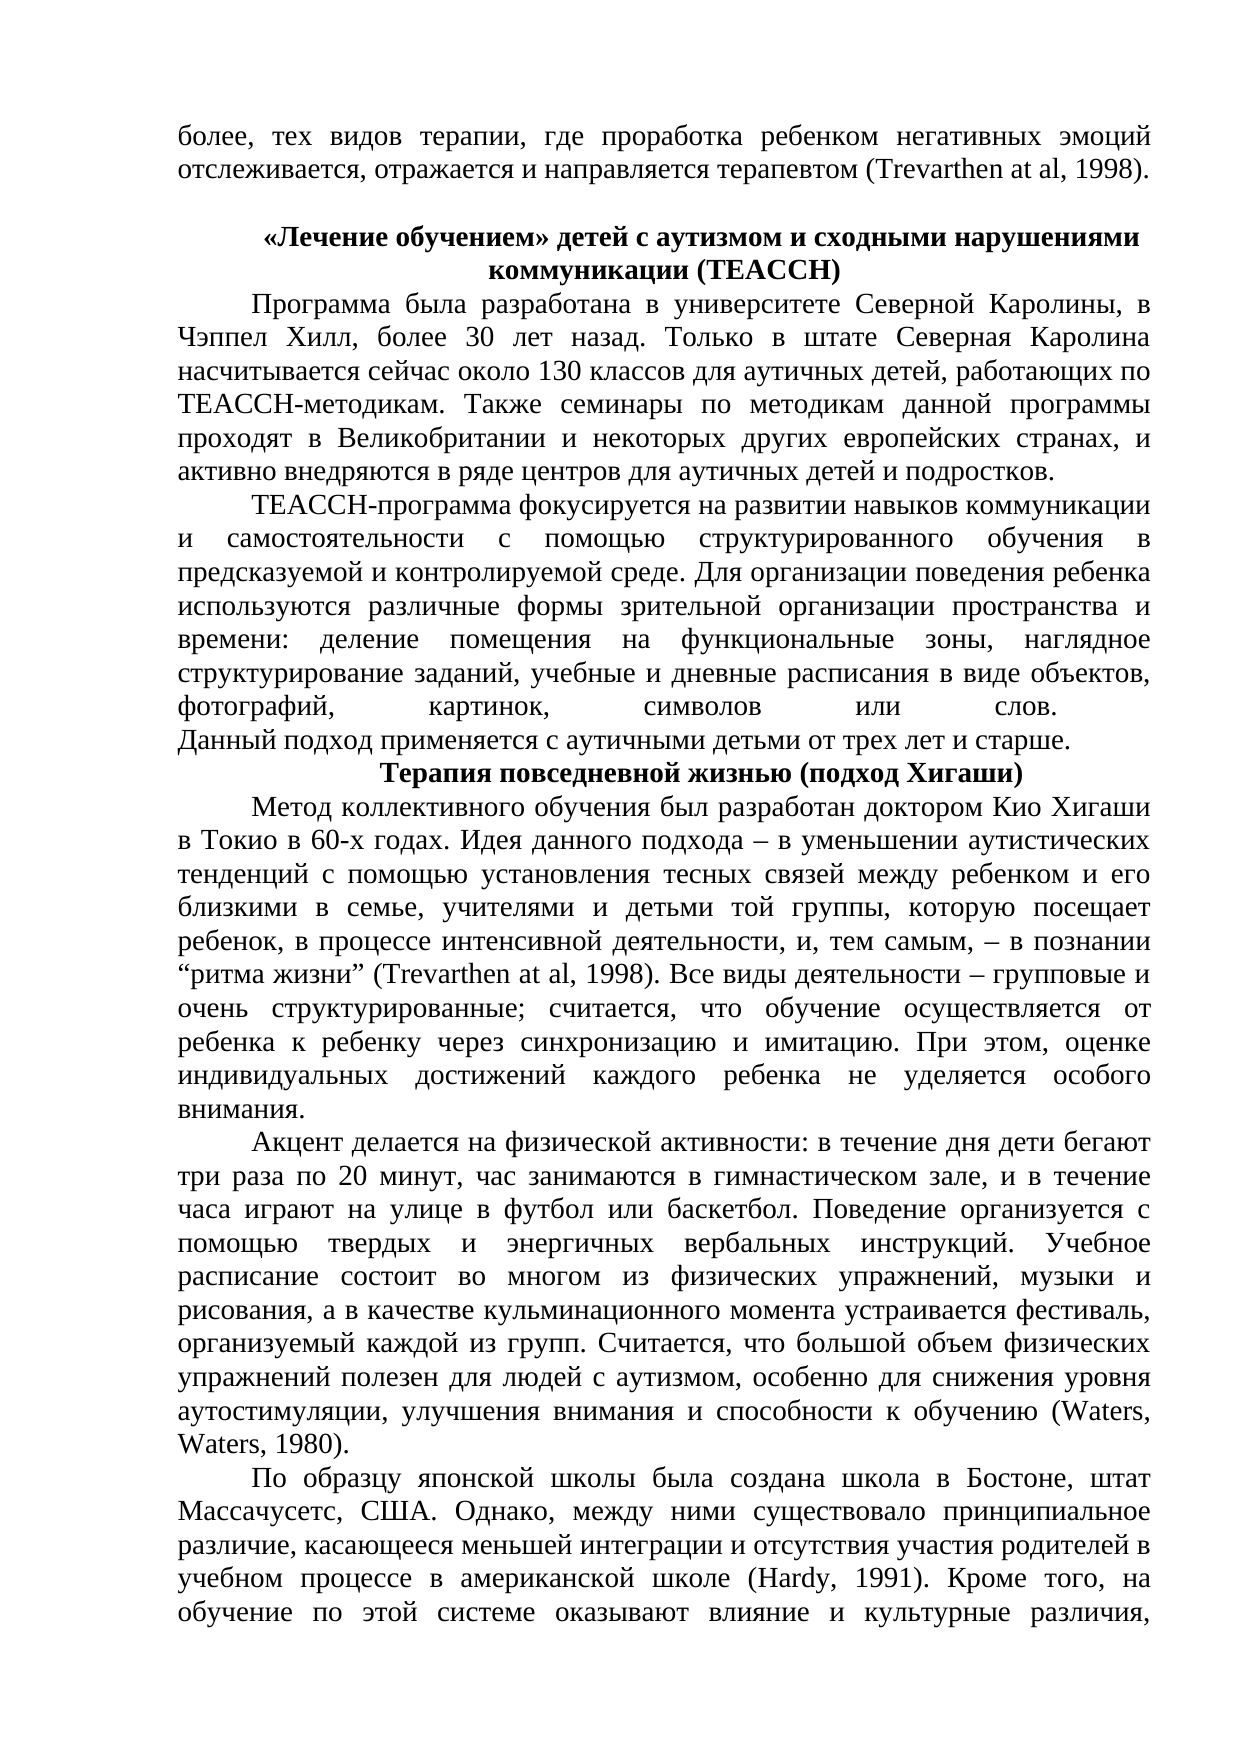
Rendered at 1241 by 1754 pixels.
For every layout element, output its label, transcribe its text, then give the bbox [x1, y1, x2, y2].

text Программа была разработана в университете Северной Каролины, в Чэппел Хилл, более 30 лет назад. Только в штате Северная Каролина насчитывается сейчас около 130 классов для аутичных детей, работающих по ТЕАССН-методикам. Также семинары по методикам данной программы проходят в Великобритании и некоторых других европейских странах, и активно внедряются в ряде центров для аутичных детей и подростков. [177, 286, 1152, 487]
text ТЕАССН-программа фокусируется на развитии навыков коммуникации и самостоятельности с помощью структурированного обучения в предсказуемой и контролируемой среде. Для организации поведения ребенка используются различные формы зрительной организации пространства и времени: деление помещения на функциональные зоны, наглядное структурирование заданий, учебные и дневные расписания в виде объектов, фотографий, картинок, символов или слов. Данный подход применяется с аутичными детьми от трех лет и старше. [177, 487, 1152, 755]
text Терапия повседневной жизнью (подход Хигаши) [177, 755, 1152, 789]
text Акцент делается на физической активности: в течение дня дети бегают три раза по 20 минут, час занимаются в гимнастическом зале, и в течение часа играют на улице в футбол или баскетбол. Поведение организуется с помощью твердых и энергичных вербальных инструкций. Учебное расписание состоит во многом из физических упражнений, музыки и рисования, а в качестве кульминационного момента устраивается фестиваль, организуемый каждой из групп. Считается, что большой объем физических упражнений полезен для людей с аутизмом, особенно для снижения уровня аутостимуляции, улучшения внимания и способности к обучению (Waters, Waters, 1980). [177, 1124, 1152, 1460]
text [177, 1460, 1152, 1627]
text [177, 118, 1152, 185]
text Метод коллективного обучения был разработан доктором Кио Хигаши в Токио в 60-х годах. Идея данного подхода – в уменьшении аутистических тенденций с помощью установления тесных связей между ребенком и его близкими в семье, учителями и детьми той группы, которую посещает ребенок, в процессе интенсивной деятельности, и, тем самым, – в познании “ритма жизни” (Trevarthen at al, 1998). Все виды деятельности – групповые и очень структурированные; считается, что обучение осуществляется от ребенка к ребенку через синхронизацию и имитацию. При этом, оценке индивидуальных достижений каждого ребенка не уделяется особого внимания. [177, 789, 1152, 1124]
text «Лечение обучением» детей с аутизмом и сходными нарушениями коммуникации (ТЕАССН) [177, 219, 1152, 286]
